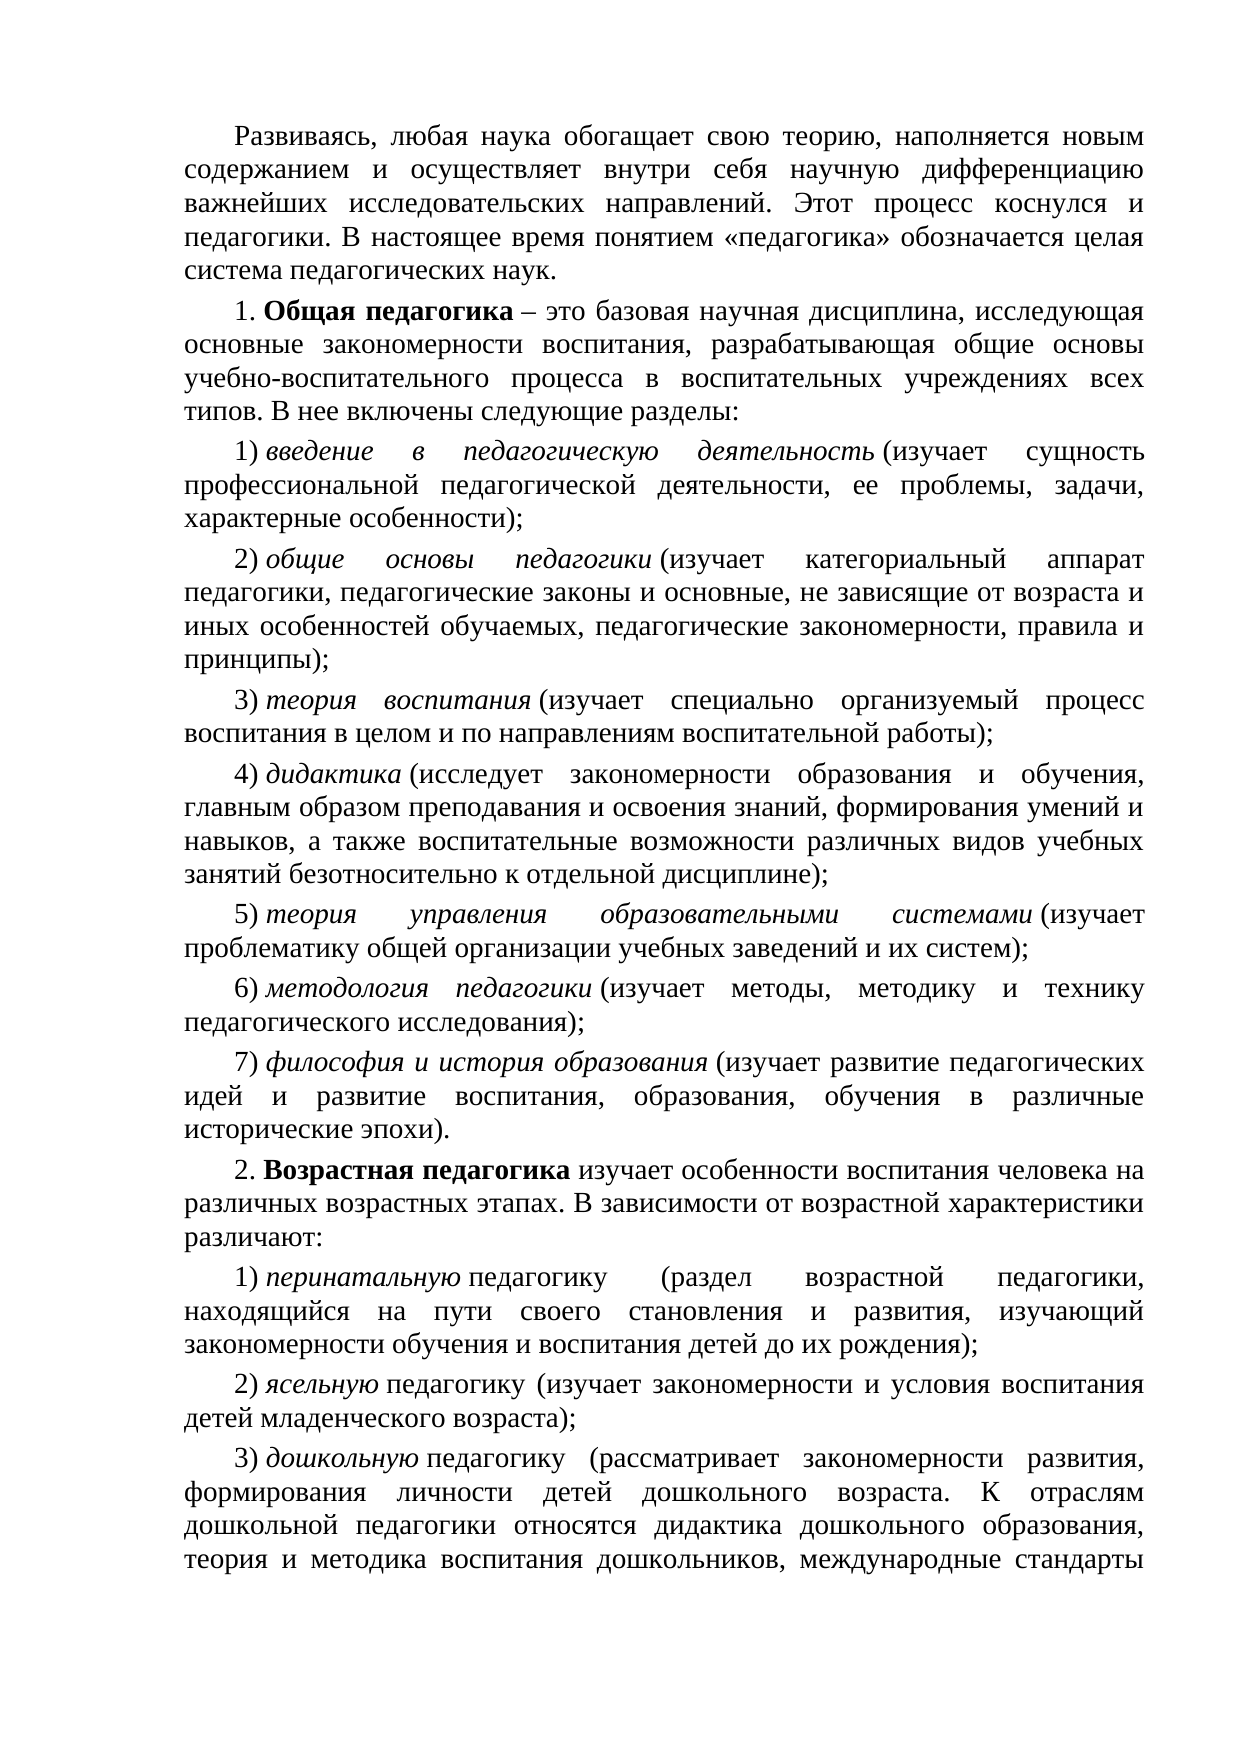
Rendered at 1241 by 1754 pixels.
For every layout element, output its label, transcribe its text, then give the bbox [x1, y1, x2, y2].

text 5) теория управления образовательными системами (изучает проблематику общей организации учебных заведений и их систем); [184, 897, 1145, 964]
text 1) перинатальную педагогику (раздел возрастной педагогики, находящийся на пути своего становления и развития, изучающий закономерности обучения и воспитания детей до их рождения); [184, 1259, 1145, 1360]
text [184, 1440, 1145, 1574]
text 2. Возрастная педагогика изучает особенности воспитания человека на различных возрастных этапах. В зависимости от возрастной характеристики различают: [184, 1152, 1145, 1252]
text 2) общие основы педагогики (изучает категориальный аппарат педагогики, педагогические законы и основные, не зависящие от возраста и иных особенностей обучаемых, педагогические закономерности, правила и принципы); [184, 541, 1145, 675]
text Развиваясь, любая наука обогащает свою теорию, наполняется новым содержанием и осуществляет внутри себя научную дифференциацию важнейших исследовательских направлений. Этот процесс коснулся и педагогики. В настоящее время понятием «педагогика» обозначается целая система педагогических наук. [184, 118, 1145, 286]
text 1) введение в педагогическую деятельность (изучает сущность профессиональной педагогической деятельности, ее проблемы, задачи, характерные особенности); [184, 433, 1145, 534]
text 4) дидактика (исследует закономерности образования и обучения, главным образом преподавания и освоения знаний, формирования умений и навыков, а также воспитательные возможности различных видов учебных занятий безотносительно к отдельной дисциплине); [184, 756, 1145, 890]
text 1. Общая педагогика – это базовая научная дисциплина, исследующая основные закономерности воспитания, разрабатывающая общие основы учебно-воспитательного процесса в воспитательных учреждениях всех типов. В нее включены следующие разделы: [184, 293, 1145, 427]
text 7) философия и история образования (изучает развитие педагогических идей и развитие воспитания, образования, обучения в различные исторические эпохи). [184, 1044, 1145, 1145]
text 2) ясельную педагогику (изучает закономерности и условия воспитания детей младенческого возраста); [184, 1367, 1145, 1434]
text 6) методология педагогики (изучает методы, методику и технику педагогического исследования); [184, 971, 1145, 1038]
text 3) теория воспитания (изучает специально организуемый процесс воспитания в целом и по направлениям воспитательной работы); [184, 682, 1145, 749]
